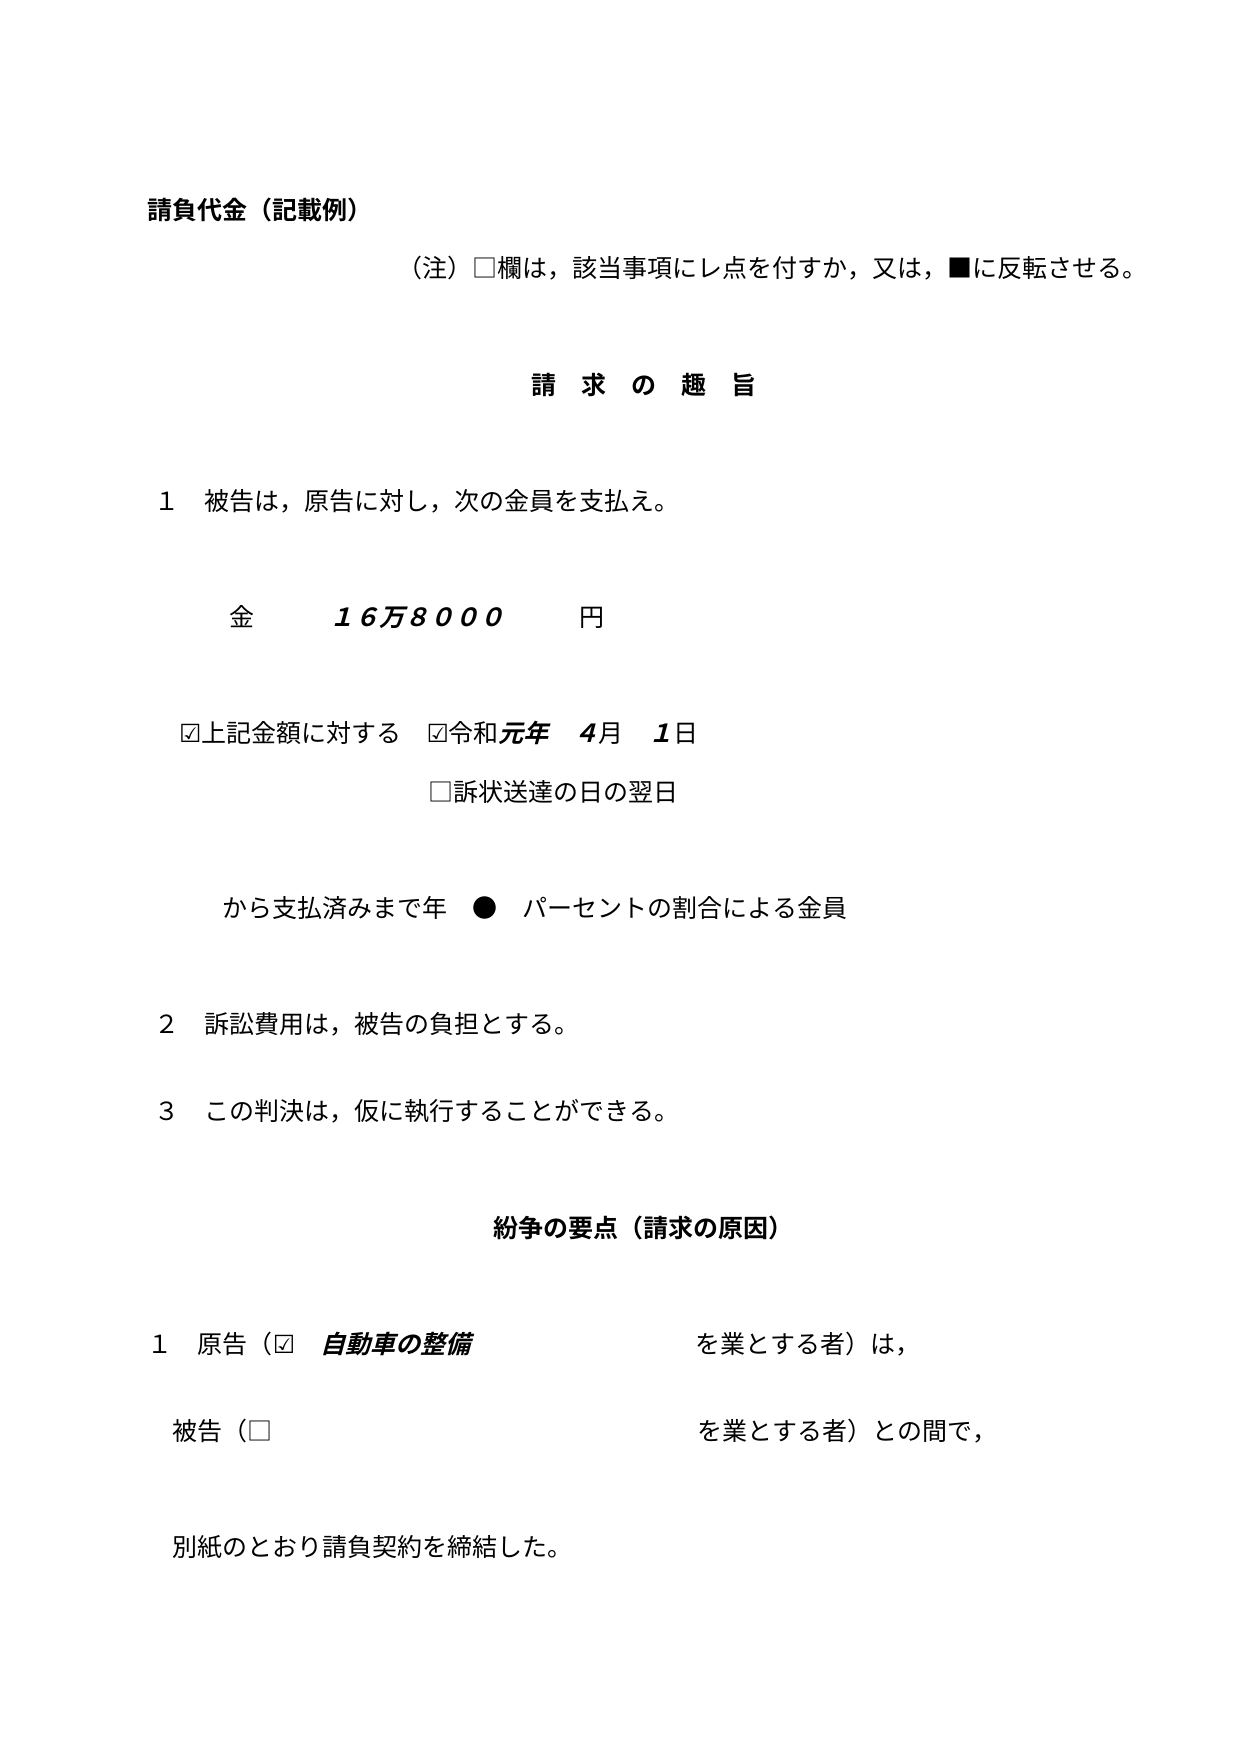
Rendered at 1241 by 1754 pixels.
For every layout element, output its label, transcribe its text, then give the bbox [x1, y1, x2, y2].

text １ 被告は，原告に対し，次の金員を支払え。 [148, 471, 1140, 529]
text 金 １６万８０００ 円 [148, 587, 1140, 645]
text □訴状送達の日の翌日 [148, 761, 1140, 819]
text １ 原告（☑ 自動車の整備 を業とする者）は， [148, 1313, 1140, 1371]
text 請 求 の 趣 旨 [148, 354, 1140, 412]
text 別紙のとおり請負契約を締結した。 [148, 1517, 1140, 1575]
text 紛争の要点（請求の原因） [148, 1197, 1140, 1255]
text ☑上記金額に対する ☑令和元年 ４月 １日 [148, 703, 1140, 761]
text （注）□欄は，該当事項にレ点を付すか，又は，■に反転させる。 [148, 238, 1140, 296]
text 請負代金（記載例） [148, 180, 1140, 238]
text から支払済みまで年 ● パーセントの割合による金員 [148, 877, 1140, 936]
text ３ この判決は，仮に執行することができる。 [148, 1081, 1140, 1139]
text ２ 訴訟費用は，被告の負担とする。 [148, 994, 1140, 1052]
text 被告（□ を業とする者）との間で， [148, 1401, 1140, 1459]
